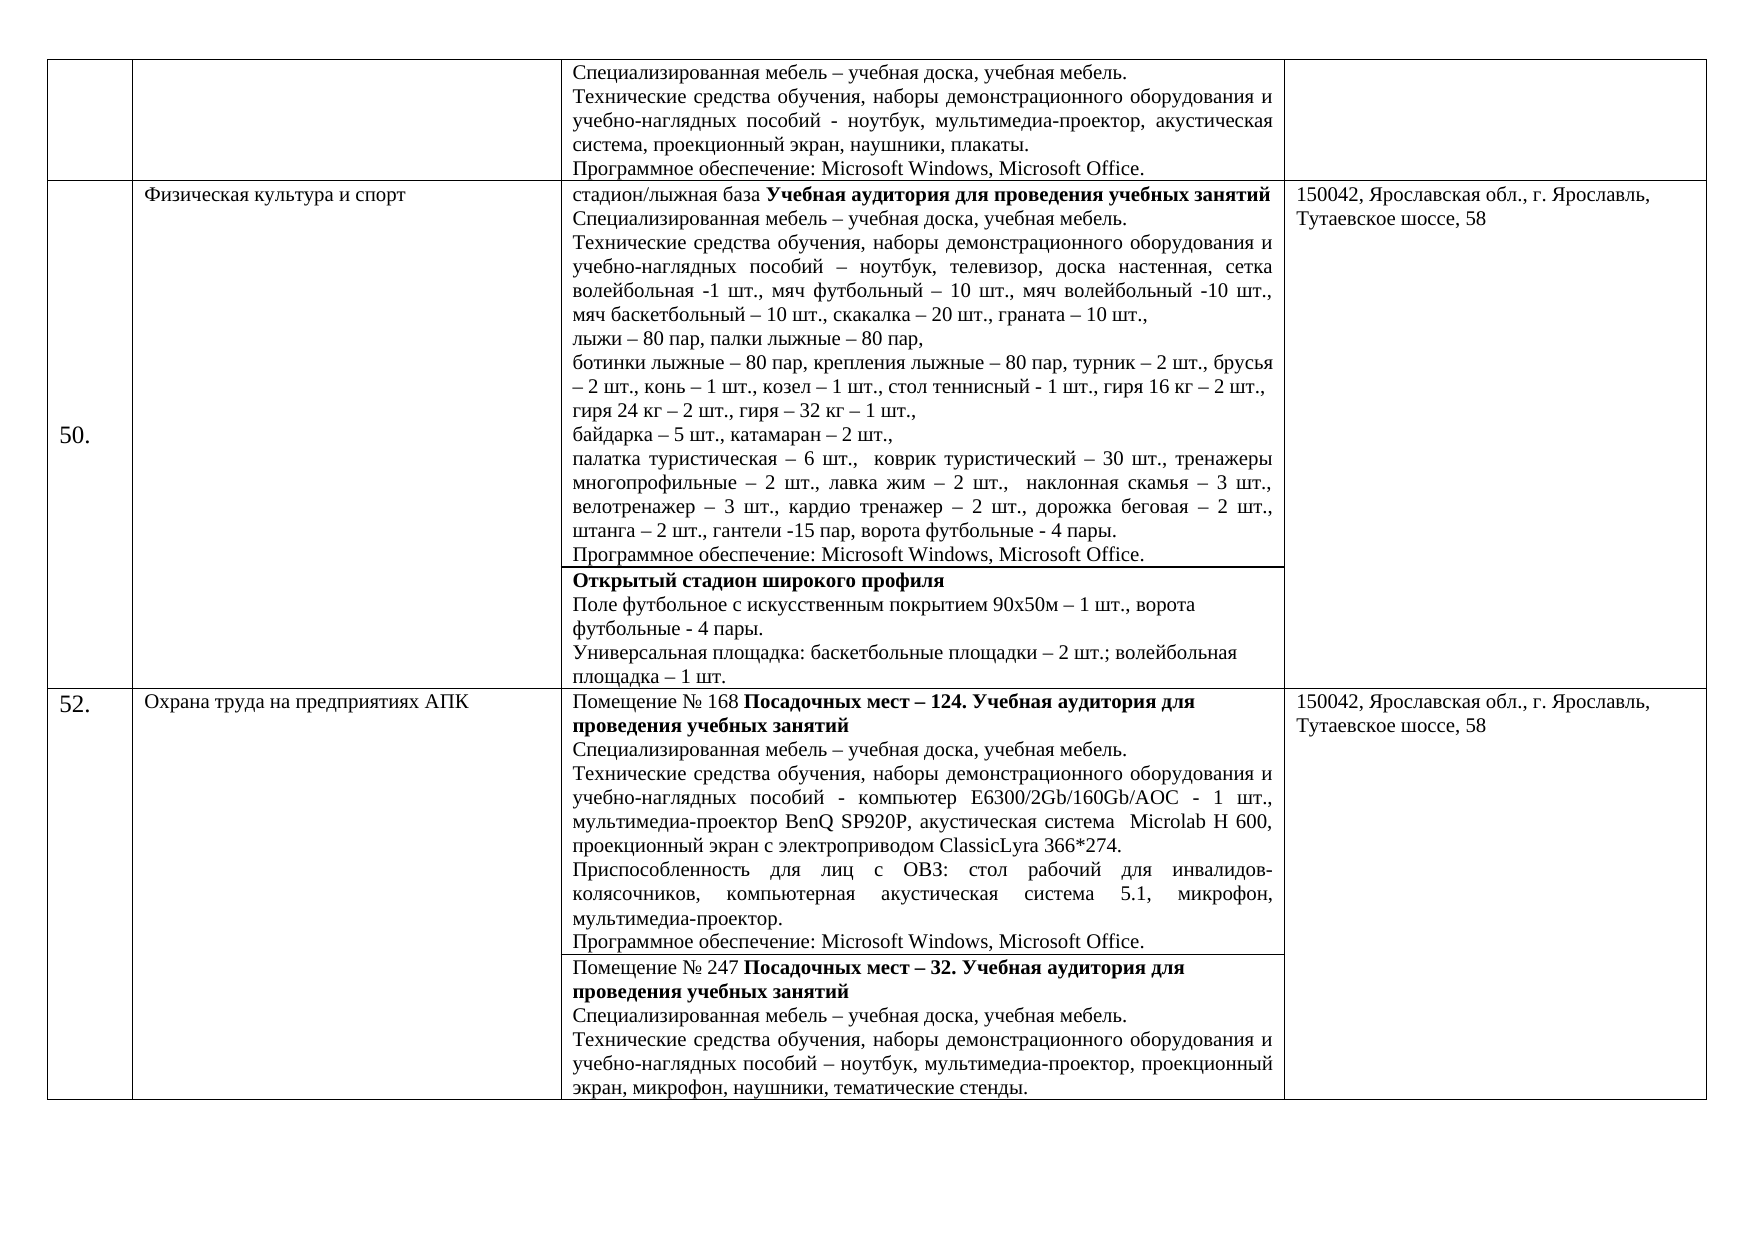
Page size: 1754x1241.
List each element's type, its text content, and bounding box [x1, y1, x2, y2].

table_cell Помещение № 168 Посадочных мест – 124. Учебная аудитория для проведения учебных занятий Специализированная мебель – учебная доска, учебная мебель. Технические средства обучения, наборы демонстрационного оборудования и учебно-наглядных пособий - компьютер Е6300/2Gb/160Gb/AOC - 1 шт., мультимедиа-проектор BenQ SP920P, акустическая система Microlab H 600, проекционный экран с электроприводом ClassicLyra 366*274. Приспособленность для лиц с ОВЗ: стол рабочий для инвалидов-колясочников, компьютерная акустическая система 5.1, микрофон, мультимедиа-проектор. Программное обеспечение: Microsoft Windows, Microsoft Office. [562, 689, 1284, 953]
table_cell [562, 955, 1284, 1099]
table_cell Охрана труда на предприятиях АПК [133, 689, 561, 1099]
table_cell [48, 181, 132, 688]
table_cell 150042, Ярославская обл., г. Ярославль, Тутаевское шоссе, 58 [1285, 181, 1706, 688]
table_cell 150042, Ярославская обл., г. Ярославль, Тутаевское шоссе, 58 [1285, 689, 1706, 1099]
table_cell [48, 689, 132, 1099]
table_cell стадион/лыжная база Учебная аудитория для проведения учебных занятий Специализированная мебель – учебная доска, учебная мебель. Технические средства обучения, наборы демонстрационного оборудования и учебно-наглядных пособий – ноутбук, телевизор, доска настенная, сетка волейбольная -1 шт., мяч футбольный – 10 шт., мяч волейбольный -10 шт., мяч баскетбольный – 10 шт., скакалка – 20 шт., граната – 10 шт., лыжи – 80 пар, палки лыжные – 80 пар, ботинки лыжные – 80 пар, крепления лыжные – 80 пар, турник – 2 шт., брусья – 2 шт., конь – 1 шт., козел – 1 шт., стол теннисный - 1 шт., гиря 16 кг – 2 шт., гиря 24 кг – 2 шт., гиря – 32 кг – 1 шт., байдарка – 5 шт., катамаран – 2 шт., палатка туристическая – 6 шт., коврик туристический – 30 шт., тренажеры многопрофильные – 2 шт., лавка жим – 2 шт., наклонная скамья – 3 шт., велотренажер – 3 шт., кардио тренажер – 2 шт., дорожка беговая – 2 шт., штанга – 2 шт., гантели -15 пар, ворота футбольные - 4 пары. Программное обеспечение: Microsoft Windows, Microsoft Office. [562, 181, 1284, 566]
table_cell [562, 60, 1284, 180]
table_cell Открытый стадион широкого профиля Поле футбольное с искусственным покрытием 90х50м – 1 шт., ворота футбольные - 4 пары. Универсальная площадка: баскетбольные площадки – 2 шт.; волейбольная площадка – 1 шт. [562, 568, 1284, 688]
table_cell Физическая культура и спорт [133, 181, 561, 688]
